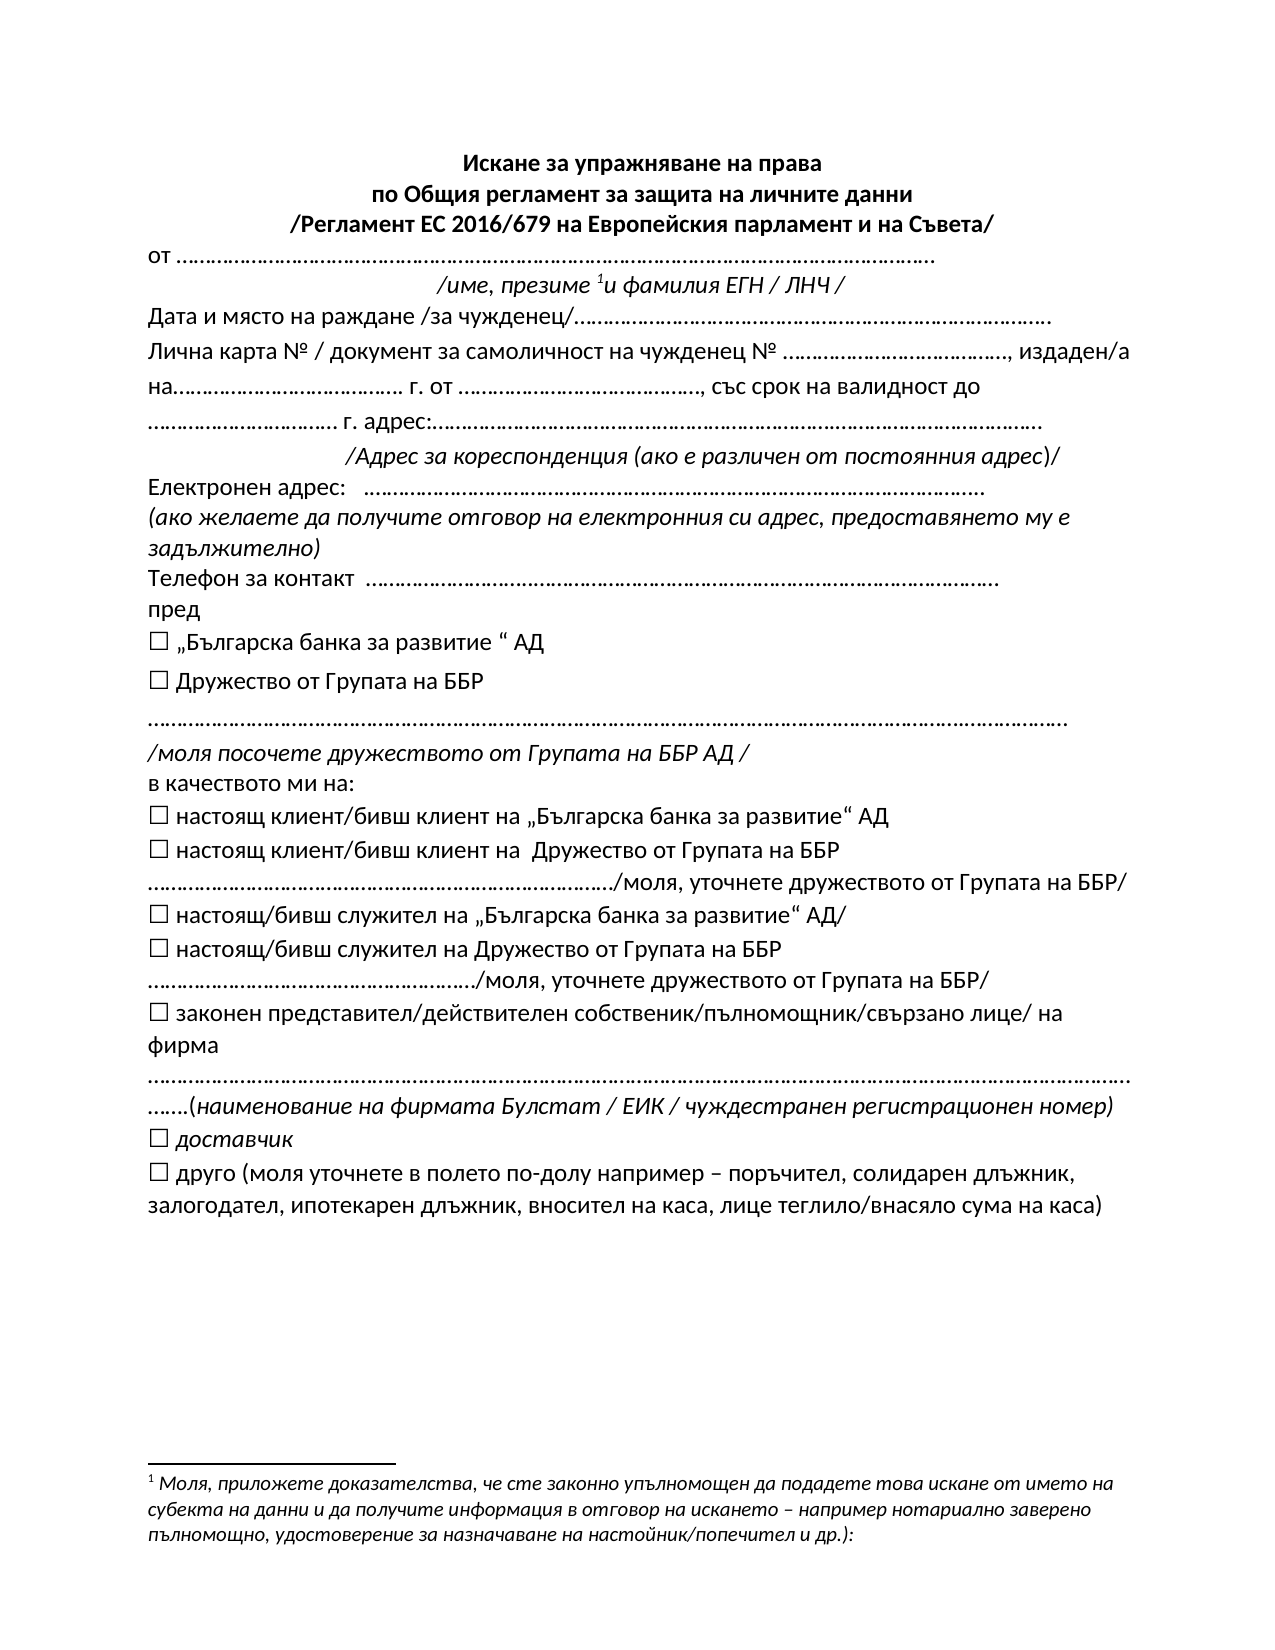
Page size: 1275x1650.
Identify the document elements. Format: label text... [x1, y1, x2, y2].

text /Регламент ЕС 2016/679 на Европейския парламент и на Съвета/ [148, 209, 1137, 239]
text ☐ Дружество от Групата на ББР [148, 662, 1137, 697]
text Електронен адрес: .…………………………………………………………………………………………….. [148, 471, 1137, 501]
text от …………………………………………………………………………………………………………………… [148, 239, 1137, 270]
text ☐ настоящ клиент/бивш клиент на „Българска банка за развитие“ АД [148, 798, 1137, 832]
text …………………………………………………………………………………………………………………………………………………………….(наименование на фирмата Булстат / ЕИК / чуждестранен регистрационен номер) [148, 1059, 1137, 1121]
text пред [148, 593, 1137, 623]
text ………………………………………………………………………/моля, уточнете дружеството от Групата на ББР/ [148, 866, 1137, 896]
text ☐ „Българска банка за развитие “ АД [148, 623, 1137, 657]
text (ако желаете да получите отговор на електронния си адрес, предоставянето му е задължително) [148, 501, 1137, 562]
text ☐ законен представител/действителен собственик/пълномощник/свързано лице/ на фирма [148, 995, 1137, 1059]
text Дата и място на раждане /за чужденец/……………………………………………………………………….. [148, 300, 1137, 331]
text ☐ друго (моля уточнете в полето по-долу например – поръчител, солидарен длъжник, залогодател, ипотекарен длъжник, вносител на каса, лице теглило/внасяло сума на каса) [148, 1155, 1137, 1219]
text /име, презиме и фамилия ЕГН / ЛНЧ / [148, 270, 1137, 300]
text ☐ настоящ клиент/бивш клиент на Дружество от Групата на ББР [148, 832, 1137, 866]
text по Общия регламент за защита на личните данни [148, 178, 1137, 209]
text Лична карта № / документ за самоличност на чужденец № …………………………………, издаден/а на…………………………………. г. от ……………………………………, със срок на валидност до …………………………… г. адрес:…………………………………………………………….……………………………… [148, 335, 1137, 436]
text …………………………………………………………………………………………………………………………….……………… [148, 702, 1137, 732]
text ☐ настоящ/бивш служител на „Българска банка за развитие“ АД/ [148, 896, 1137, 930]
text в качеството ми на: [148, 767, 1137, 798]
text ☐ настоящ/бивш служител на Дружество от Групата на ББР [148, 930, 1137, 964]
text /Адрес за кореспонденция (ако е различен от постоянния адрес)/ [148, 440, 1137, 471]
text ☐ доставчик [148, 1121, 1137, 1155]
text /моля посочете дружеството от Групата на ББР АД / [148, 737, 1137, 767]
text Телефон за контакт ………………………..……………………………………………………………………… [148, 562, 1137, 593]
text …………………………………………………/моля, уточнете дружеството от Групата на ББР/ [148, 964, 1137, 995]
text Искане за упражняване на права [148, 148, 1137, 178]
